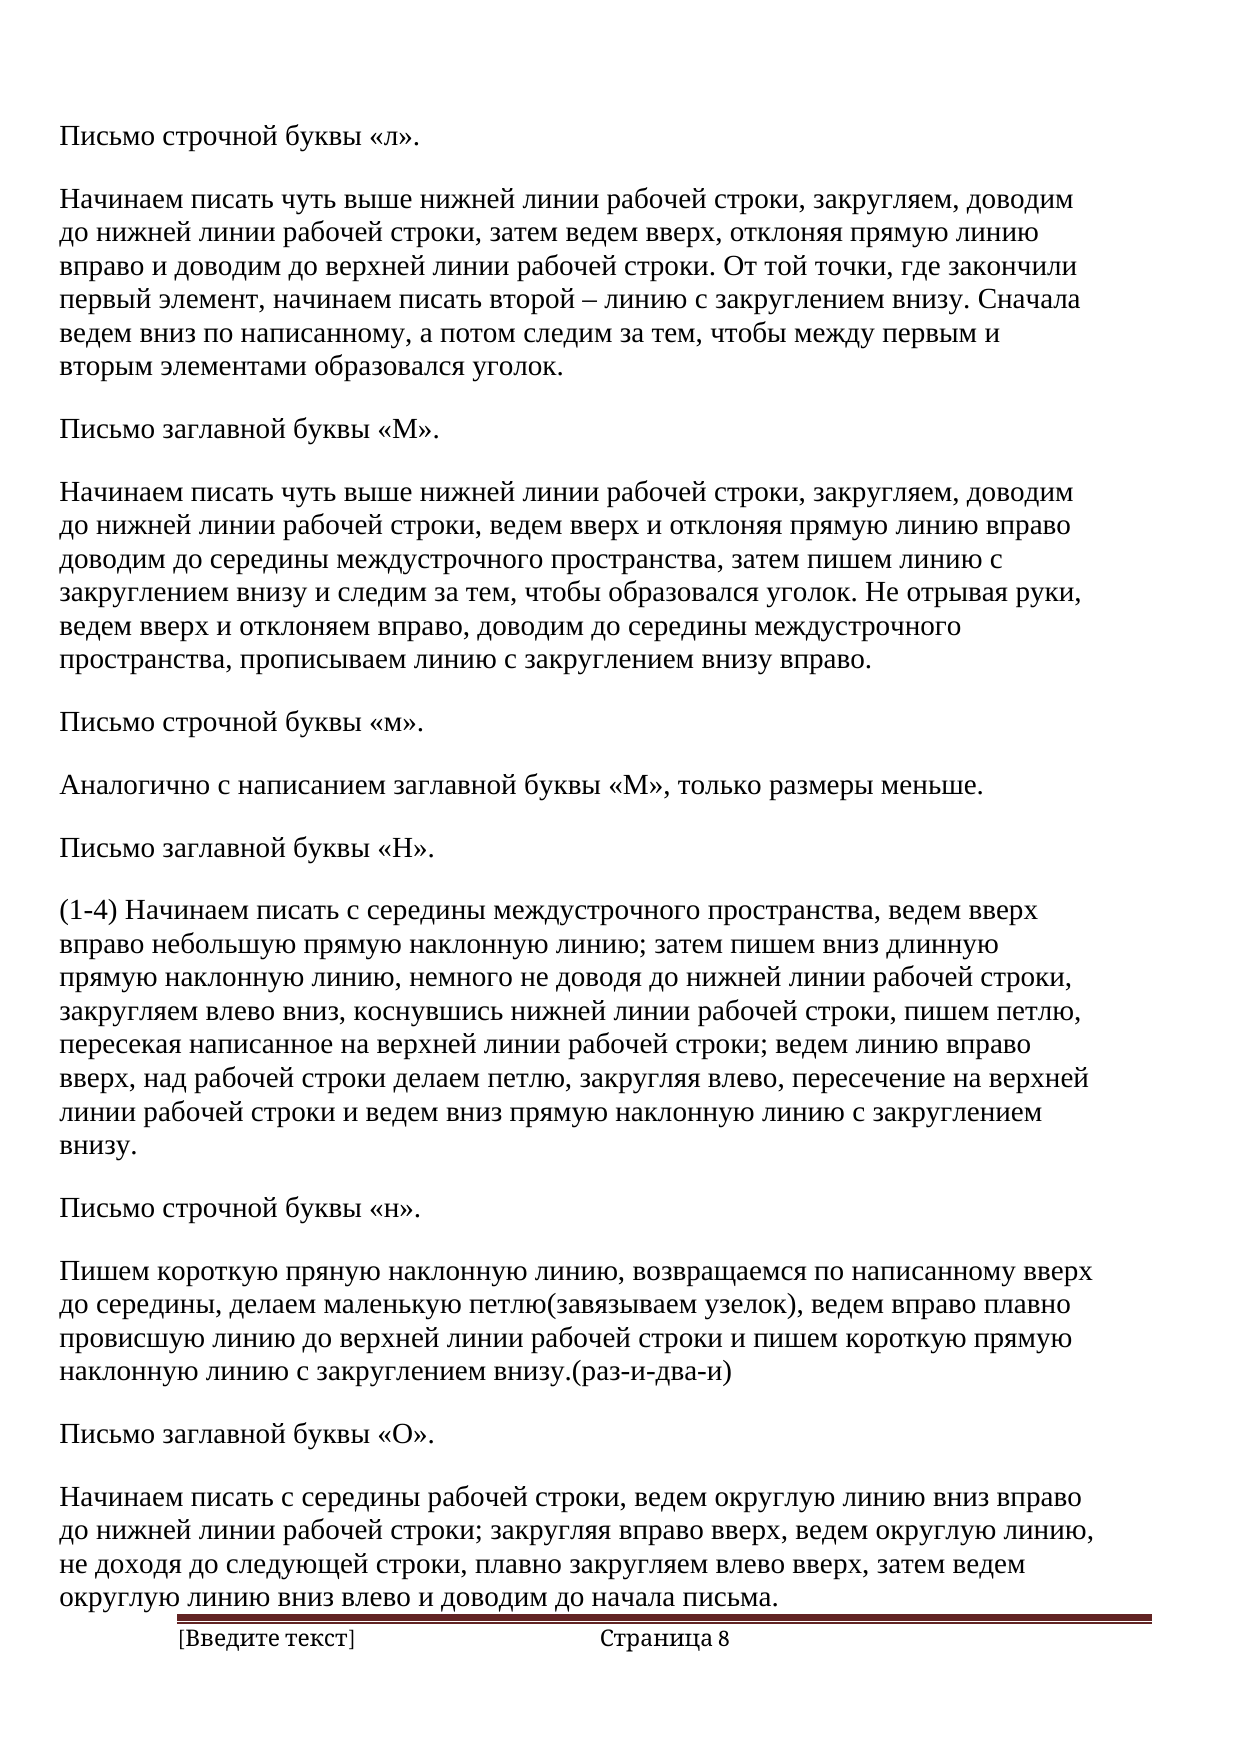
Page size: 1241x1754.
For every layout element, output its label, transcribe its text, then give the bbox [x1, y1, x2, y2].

text Письмо строчной буквы «н». [59, 1190, 1097, 1223]
text Начинаем писать чуть выше нижней линии рабочей строки, закругляем, доводим до нижней линии рабочей строки, затем ведем вверх, отклоняя прямую линию вправо и доводим до верхней линии рабочей строки. От той точки, где закончили первый элемент, начинаем писать второй – линию с закруглением внизу. Сначала ведем вниз по написанному, а потом следим за тем, чтобы между первым и вторым элементами образовался уголок. [59, 181, 1097, 382]
text Аналогично с написанием заглавной буквы «М», только размеры меньше. [59, 767, 1097, 801]
text Письмо строчной буквы «л». [59, 118, 1097, 152]
text Письмо заглавной буквы «Н». [59, 830, 1097, 863]
text Письмо заглавной буквы «О». [59, 1416, 1097, 1449]
text Начинаем писать с середины рабочей строки, ведем округлую линию вниз вправо до нижней линии рабочей строки; закругляя вправо вверх, ведем округлую линию, не доходя до следующей строки, плавно закругляем влево вверх, затем ведем округлую линию вниз влево и доводим до начала письма. [59, 1479, 1097, 1613]
text Письмо строчной буквы «м». [59, 704, 1097, 738]
text Письмо заглавной буквы «М». [59, 411, 1097, 445]
text Пишем короткую пряную наклонную линию, возвращаемся по написанному вверх до середины, делаем маленькую петлю(завязываем узелок), ведем вправо плавно провисшую линию до верхней линии рабочей строки и пишем короткую прямую наклонную линию с закруглением внизу.(раз-и-два-и) [59, 1253, 1097, 1387]
text Начинаем писать чуть выше нижней линии рабочей строки, закругляем, доводим до нижней линии рабочей строки, ведем вверх и отклоняя прямую линию вправо доводим до середины междустрочного пространства, затем пишем линию с закруглением внизу и следим за тем, чтобы образовался уголок. Не отрывая руки, ведем вверх и отклоняем вправо, доводим до середины междустрочного пространства, прописываем линию с закруглением внизу вправо. [59, 474, 1097, 675]
text (1-4) Начинаем писать с середины междустрочного пространства, ведем вверх вправо небольшую прямую наклонную линию; затем пишем вниз длинную прямую наклонную линию, немного не доводя до нижней линии рабочей строки, закругляем влево вниз, коснувшись нижней линии рабочей строки, пишем петлю, пересекая написанное на верхней линии рабочей строки; ведем линию вправо вверх, над рабочей строки делаем петлю, закругляя влево, пересечение на верхней линии рабочей строки и ведем вниз прямую наклонную линию с закруглением внизу. [59, 892, 1097, 1161]
